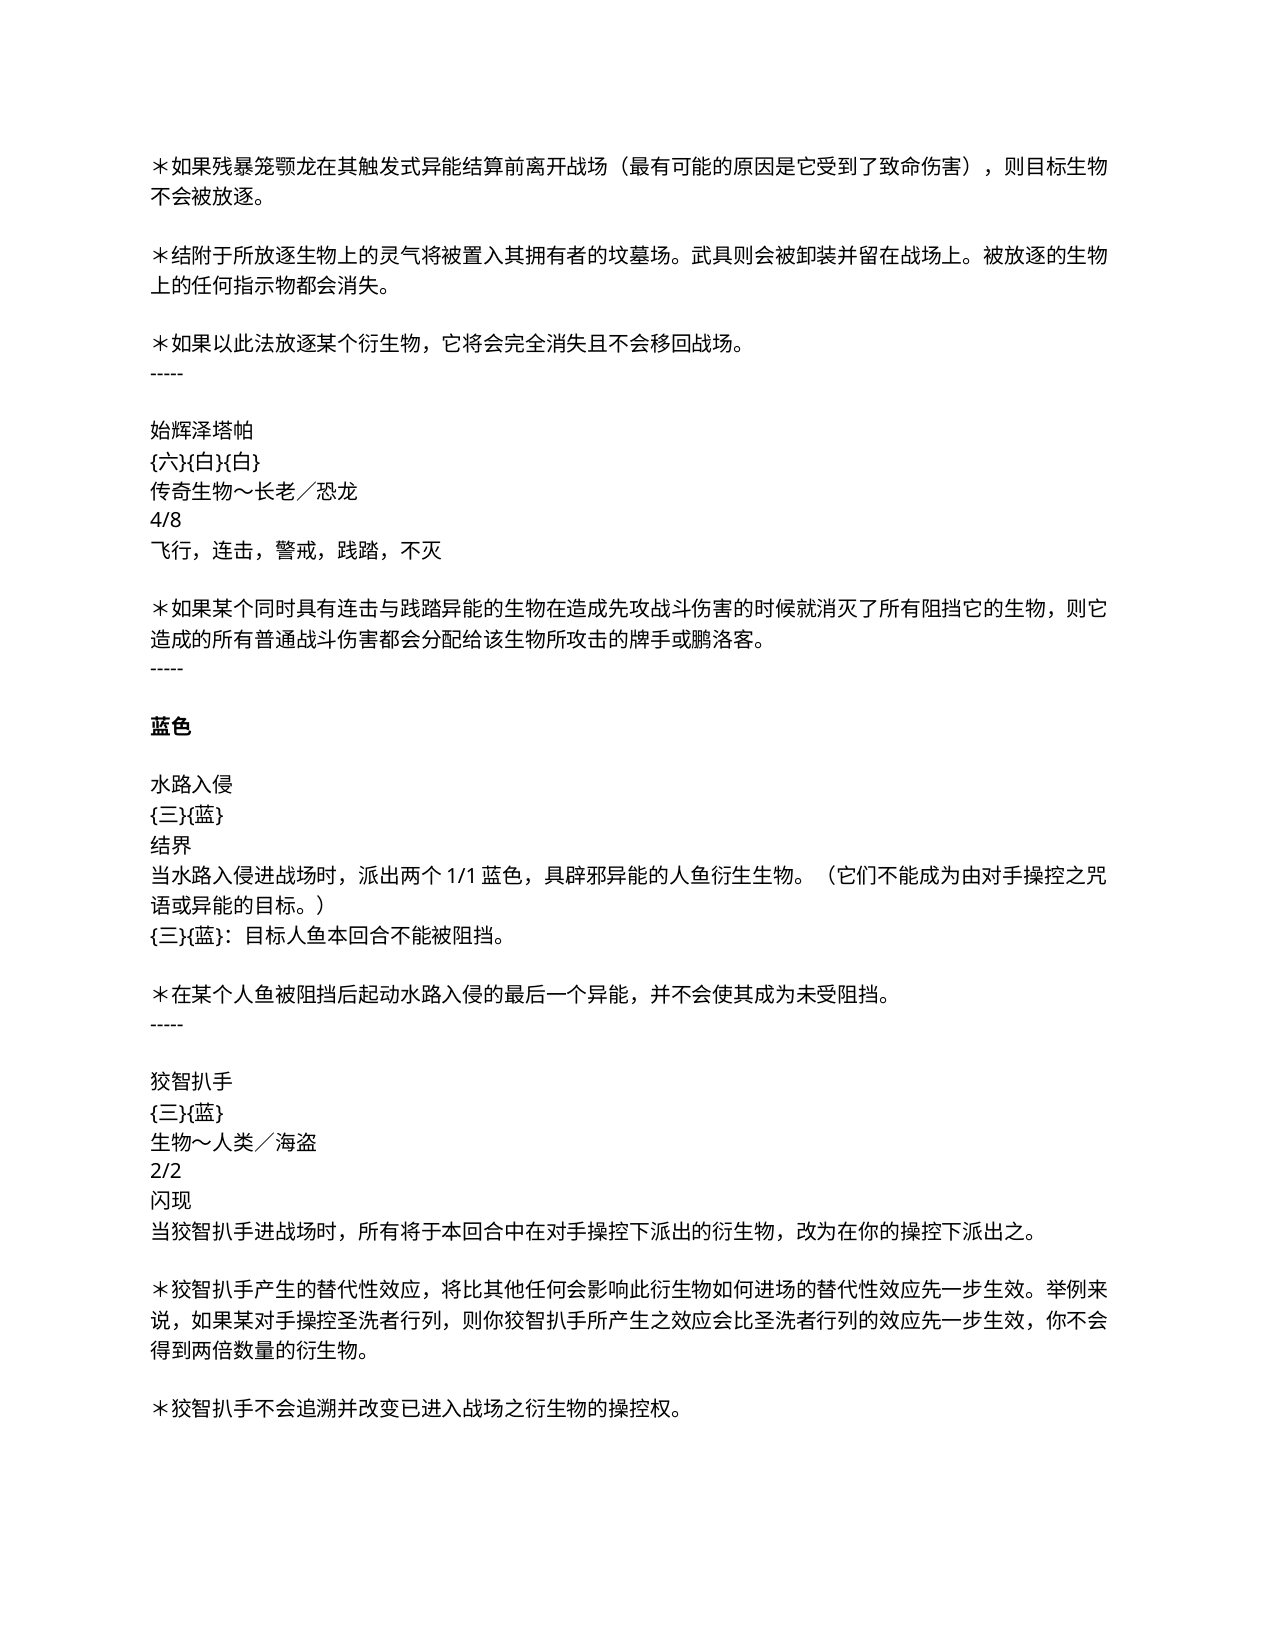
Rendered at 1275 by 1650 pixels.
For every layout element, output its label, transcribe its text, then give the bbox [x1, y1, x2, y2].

text ＊狡智扒手产生的替代性效应，将比其他任何会影响此衍生物如何进场的替代性效应先一步生效。举例来说，如果某对手操控圣洗者行列，则你狡智扒手所产生之效应会比圣洗者行列的效应先一步生效，你不会得到两倍数量的衍生物。 [150, 1274, 1125, 1364]
text {六}{白}{白} [150, 445, 1125, 475]
text 狡智扒手 [150, 1066, 1125, 1096]
text ----- [150, 1009, 1125, 1037]
text {三}{蓝}：目标人鱼本回合不能被阻挡。 [150, 920, 1125, 950]
text 2/2 [150, 1156, 1125, 1185]
text 闪现 [150, 1185, 1125, 1215]
text ＊如果残暴笼颚龙在其触发式异能结算前离开战场（最有可能的原因是它受到了致命伤害），则目标生物不会被放逐。 [150, 150, 1125, 210]
text {三}{蓝} [150, 799, 1125, 829]
text 水路入侵 [150, 768, 1125, 799]
text ＊如果某个同时具有连击与践踏异能的生物在造成先攻战斗伤害的时候就消灭了所有阻挡它的生物，则它造成的所有普通战斗伤害都会分配给该生物所攻击的牌手或鹏洛客。 [150, 593, 1125, 653]
text 当水路入侵进战场时，派出两个1/1蓝色，具辟邪异能的人鱼衍生生物。（它们不能成为由对手操控之咒语或异能的目标。） [150, 859, 1125, 920]
text 传奇生物～长老／恐龙 [150, 475, 1125, 506]
text ----- [150, 653, 1125, 681]
text {三}{蓝} [150, 1096, 1125, 1126]
text 生物～人类／海盗 [150, 1126, 1125, 1156]
text ＊结附于所放逐生物上的灵气将被置入其拥有者的坟墓场。武具则会被卸装并留在战场上。被放逐的生物上的任何指示物都会消失。 [150, 239, 1125, 299]
text 当狡智扒手进战场时，所有将于本回合中在对手操控下派出的衍生物，改为在你的操控下派出之。 [150, 1215, 1125, 1245]
text ＊狡智扒手不会追溯并改变已进入战场之衍生物的操控权。 [150, 1393, 1125, 1423]
text ＊在某个人鱼被阻挡后起动水路入侵的最后一个异能，并不会使其成为未受阻挡。 [150, 978, 1125, 1009]
text 蓝色 [150, 710, 1125, 740]
text ＊如果以此法放逐某个衍生物，它将会完全消失且不会移回战场。 [150, 328, 1125, 358]
text 结界 [150, 829, 1125, 859]
text 始辉泽塔帕 [150, 415, 1125, 445]
text 飞行，连击，警戒，践踏，不灭 [150, 534, 1125, 564]
text 4/8 [150, 506, 1125, 534]
text ----- [150, 358, 1125, 386]
